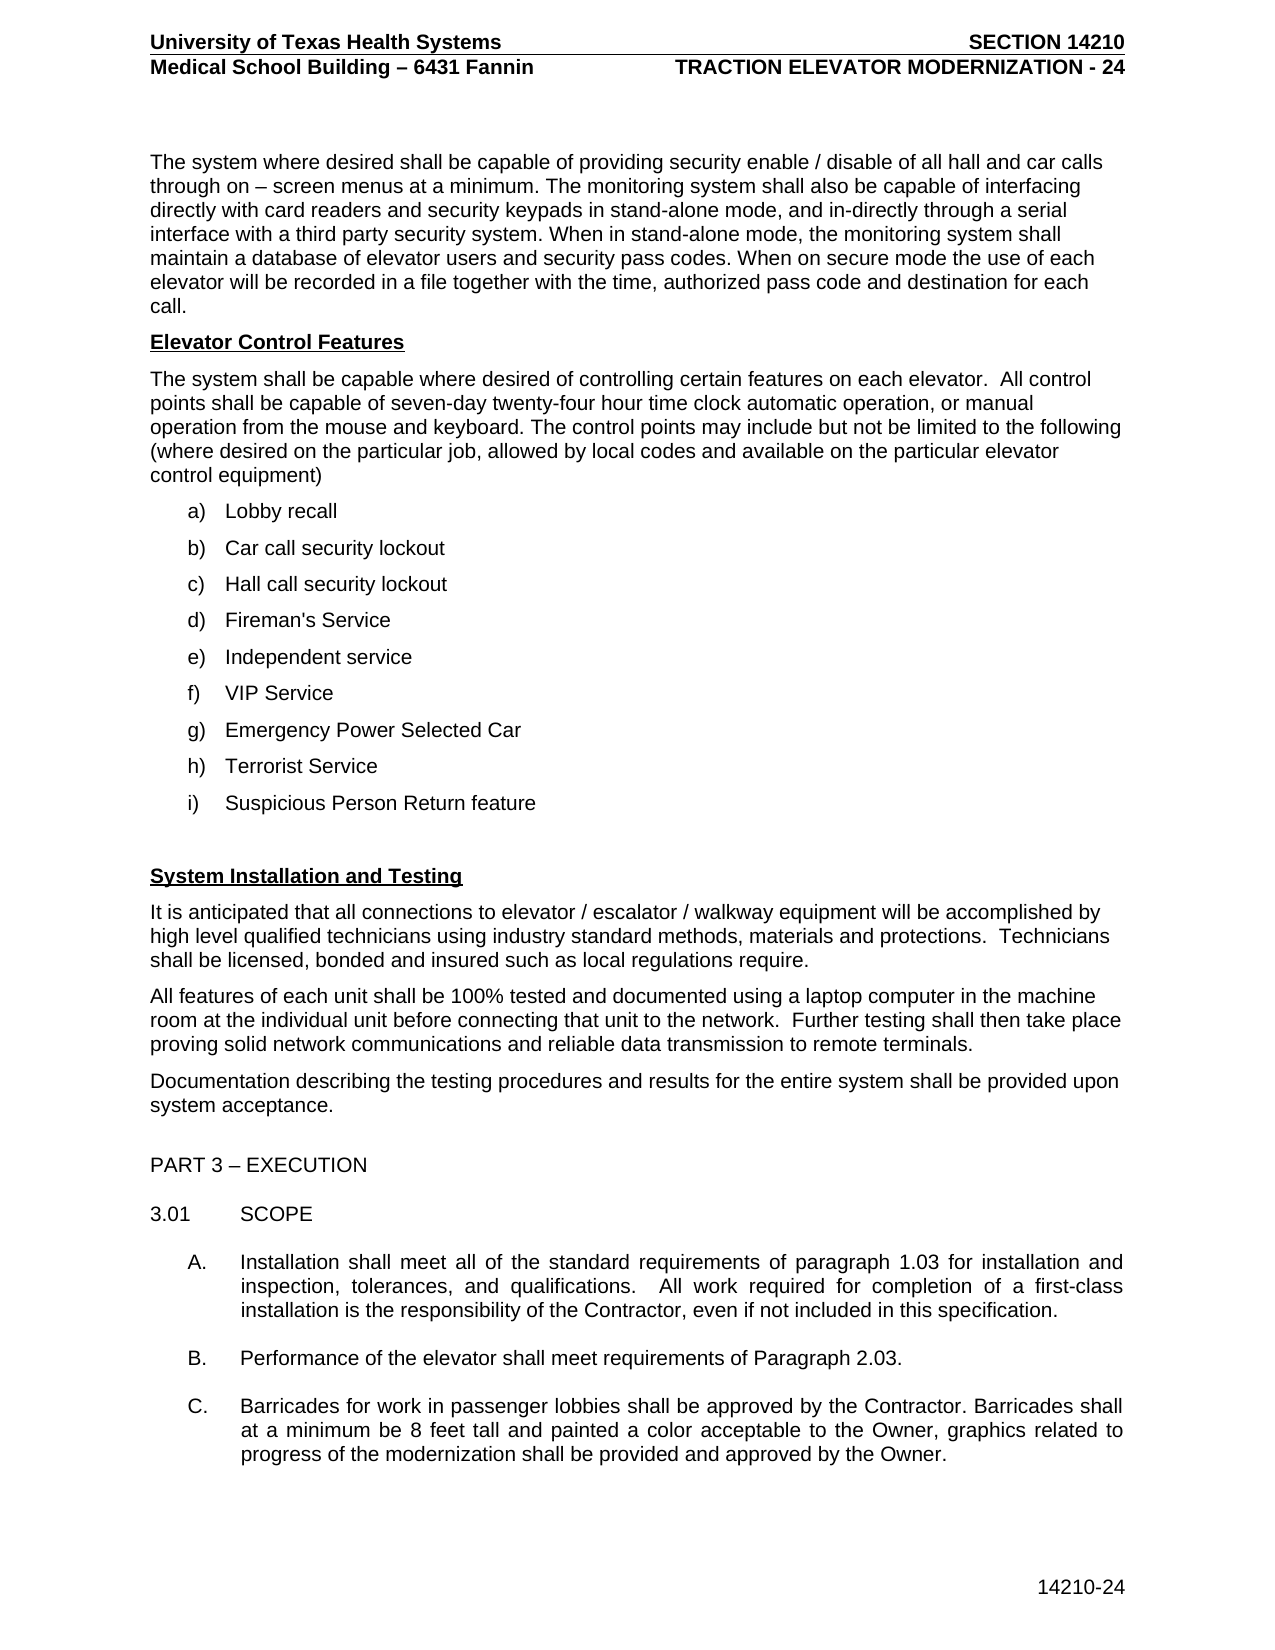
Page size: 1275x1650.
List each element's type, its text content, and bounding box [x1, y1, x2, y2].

list Independent service [187, 645, 1125, 669]
list Fireman's Service [187, 608, 1125, 632]
text All features of each unit shall be 100% tested and documented using a laptop computer in the machine room at the individual unit before connecting that unit to the network. Further testing shall then take place proving solid network communications and reliable data transmission to remote terminals. [150, 984, 1125, 1056]
list Lobby recall [187, 499, 1125, 523]
list Car call security lockout [187, 535, 1125, 559]
text It is anticipated that all connections to elevator / escalator / walkway equipment will be accomplished by high level qualified technicians using industry standard methods, materials and protections. Technicians shall be licensed, bonded and insured such as local regulations require. [150, 900, 1125, 972]
list Terrorist Service [187, 754, 1125, 778]
list Performance of the elevator shall meet requirements of Paragraph 2.03. [187, 1346, 1125, 1370]
list Hall call security lockout [187, 572, 1125, 596]
list Suspicious Person Return feature [187, 791, 1125, 814]
text Documentation describing the testing procedures and results for the entire system shall be provided upon system acceptance. [150, 1069, 1125, 1117]
text The system shall be capable where desired of controlling certain features on each elevator. All control points shall be capable of seven-day twenty-four hour time clock automatic operation, or manual operation from the mouse and keyboard. The control points may include but not be limited to the following (where desired on the particular job, allowed by local codes and available on the particular elevator control equipment) [150, 367, 1125, 486]
text part 3 – execution [150, 1153, 1125, 1177]
list Installation shall meet all of the standard requirements of paragraph 1.03 for installation and inspection, tolerances, and qualifications. All work required for completion of a first-class installation is the responsibility of the Contractor, even if not included in this specification. [187, 1250, 1125, 1322]
list Emergency Power Selected Car [187, 718, 1125, 742]
text Elevator Control Features [150, 330, 1125, 354]
text System Installation and Testing [150, 863, 1125, 887]
list VIP Service [187, 681, 1125, 705]
text The system where desired shall be capable of providing security enable / disable of all hall and car calls through on – screen menus at a minimum. The monitoring system shall also be capable of interfacing directly with card readers and security keypads in stand-alone mode, and in-directly through a serial interface with a third party security system. When in stand-alone mode, the monitoring system shall maintain a database of elevator users and security pass codes. When on secure mode the use of each elevator will be recorded in a file together with the time, authorized pass code and destination for each call. [150, 150, 1125, 318]
list Barricades for work in passenger lobbies shall be approved by the Contractor. Barricades shall at a minimum be 8 feet tall and painted a color acceptable to the Owner, graphics related to progress of the modernization shall be provided and approved by the Owner. [187, 1394, 1125, 1466]
text 3.01 SCOPE [150, 1202, 1125, 1226]
